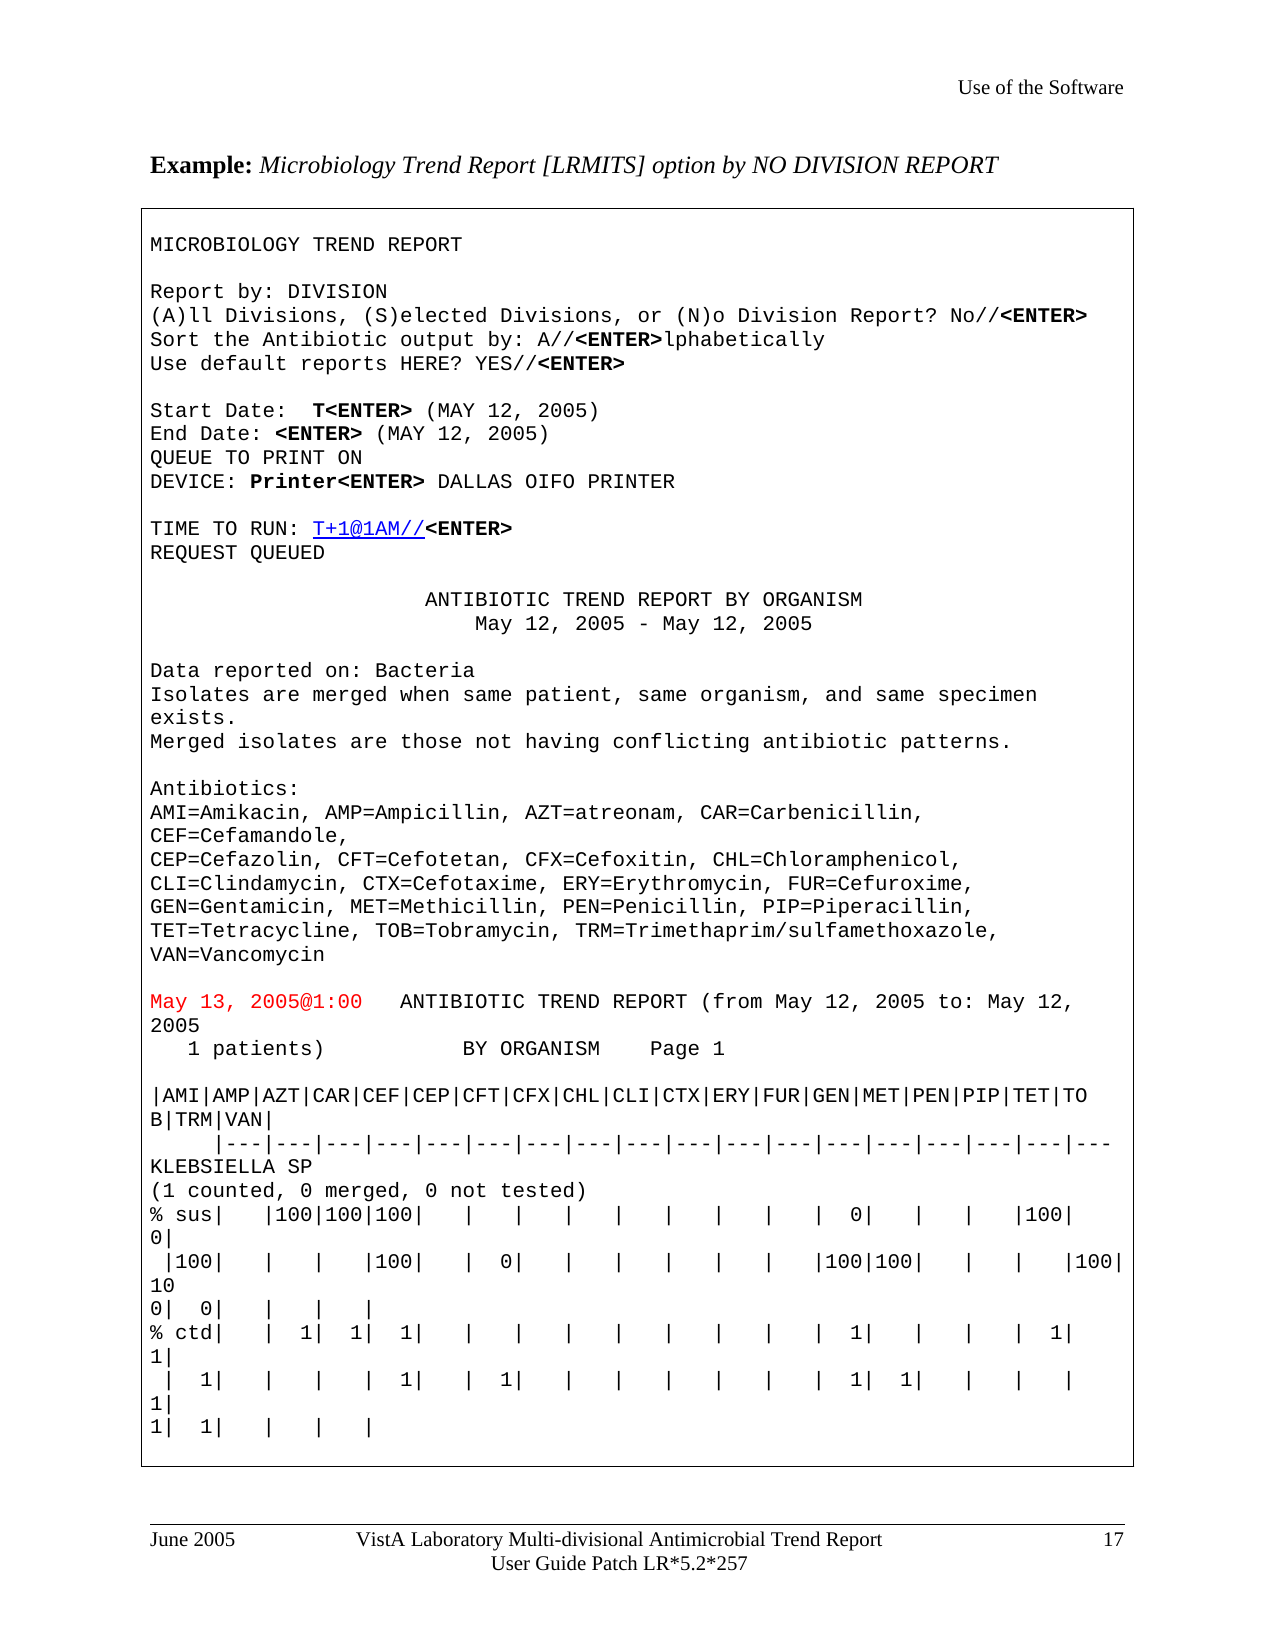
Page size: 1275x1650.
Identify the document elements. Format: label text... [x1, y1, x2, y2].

text Report by: DIVISION [150, 282, 1125, 305]
text DEVICE: Printer<ENTER> OIFO PRINTER [150, 471, 1125, 494]
text GEN=Gentamicin, MET=Methicillin, PEN=Penicillin, PIP=Piperacillin, [150, 896, 1125, 920]
text Antibiotics: [150, 778, 1125, 802]
text |---|---|---|---|---|---|---|---|---|---|---|---|---|---|---|---|---|--- [150, 1133, 1125, 1156]
text Merged isolates are those not having conflicting antibiotic patterns. [150, 731, 1125, 754]
text |AMI|AMP|AZT|CAR|CEF|CEP|CFT|CFX|CHL|CLI|CTX|ERY|FUR|GEN|MET|PEN|PIP|TET|TO [150, 1086, 1125, 1109]
text CEP=Cefazolin, CFT=Cefotetan, CFX=Cefoxitin, CHL=Chloramphenicol, [150, 849, 1125, 873]
text QUEUE TO PRINT ON [150, 447, 1125, 471]
text 1 patients) BY ORGANISM Page 1 [150, 1038, 1125, 1062]
text End Date: <ENTER> (MAY 12, 2005) [150, 423, 1125, 447]
text May 12, 2005 - May 12, 2005 [150, 613, 1125, 636]
text KLEBSIELLA SP (1 counted, 0 merged, 0 not tested) % sus| |100|100|100| | | | | | | | | 0| | | |100| 0| |100| | | |100| | 0| | | | | | |100|100| | | |100|10 0| 0| | | | % ctd| | 1| 1| 1| | | | | | | | | 1| | | | 1| 1| | 1| | | | 1| | 1| | | | | | | 1| 1| | | | 1| 1| 1| | | | [150, 1156, 1125, 1440]
text VAN=Vancomycin [150, 944, 1125, 967]
text TET=Tetracycline, TOB=Tobramycin, TRM=Trimethaprim/sulfamethoxazole, [150, 920, 1125, 944]
text Use default reports HERE? YES//<ENTER> [150, 352, 1125, 376]
text MICROBIOLOGY TREND REPORT [150, 234, 1125, 258]
text May 13, 2005@1:00 ANTIBIOTIC TREND REPORT (from May 12, 2005 to: May 12, 2005 [150, 991, 1125, 1038]
text Sort the Antibiotic output by: A//<ENTER>lphabetically [150, 329, 1125, 352]
text TIME TO RUN: T+1@1AM//<ENTER> [150, 518, 1125, 542]
text Example: Microbiology Trend Report [LRMITS] option by NO DIVISION REPORT [150, 150, 1125, 179]
text (A)ll Divisions, (S)elected Divisions, or (N)o Division Report? No//<ENTER> [150, 305, 1125, 329]
text AMI=Amikacin, AMP=Ampicillin, AZT=atreonam, CAR=Carbenicillin, CEF=Cefamandole, [150, 802, 1125, 849]
text Isolates are merged when same patient, same organism, and same specimen exists. [150, 683, 1125, 731]
text Data reported on: Bacteria [150, 660, 1125, 683]
text ANTIBIOTIC TREND REPORT BY ORGANISM [150, 589, 1125, 613]
text B|TRM|VAN| [150, 1109, 1125, 1133]
text CLI=Clindamycin, CTX=Cefotaxime, ERY=Erythromycin, FUR=Cefuroxime, [150, 873, 1125, 896]
text Start Date: T<ENTER> (MAY 12, 2005) [150, 400, 1125, 423]
text REQUEST QUEUED [150, 542, 1125, 565]
